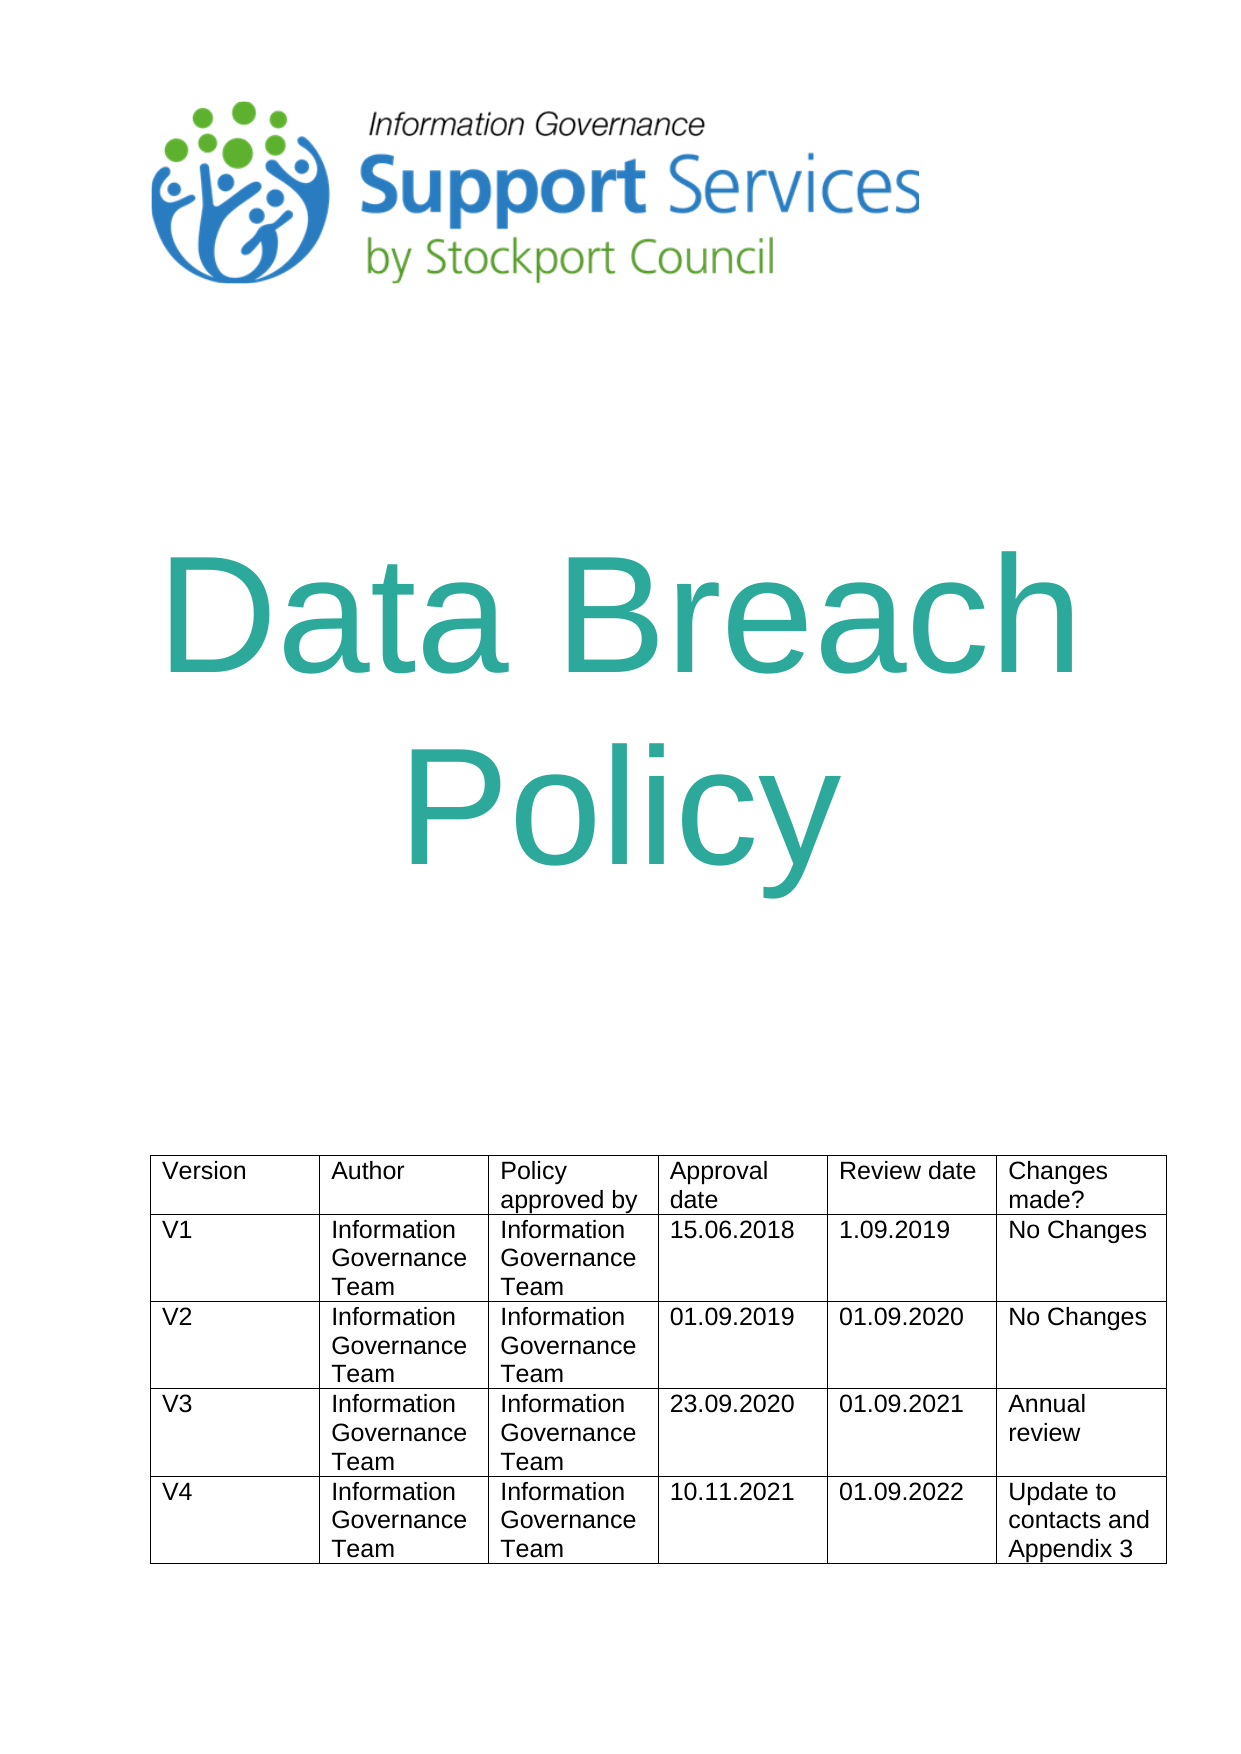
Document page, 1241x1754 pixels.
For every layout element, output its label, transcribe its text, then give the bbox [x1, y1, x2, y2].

table_cell Annual review [997, 1389, 1166, 1476]
table_cell Information Governance Team [320, 1477, 488, 1563]
table_cell Information Governance Team [489, 1215, 658, 1301]
table_cell 10.11.2021 [659, 1477, 827, 1563]
table_header Author [320, 1156, 488, 1214]
table_cell 1.09.2019 [828, 1215, 996, 1301]
table_cell 01.09.2022 [828, 1477, 996, 1563]
table_cell V2 [151, 1302, 319, 1388]
table_cell No Changes [997, 1215, 1166, 1301]
table_header Changes made? [997, 1156, 1166, 1214]
table_cell V3 [151, 1389, 319, 1476]
picture [150, 101, 919, 283]
table_cell Information Governance Team [320, 1302, 488, 1388]
table_cell 15.06.2018 [659, 1215, 827, 1301]
table_cell 01.09.2019 [659, 1302, 827, 1388]
table_header Policy approved by [489, 1156, 658, 1214]
table_cell 01.09.2020 [828, 1302, 996, 1388]
table_header Version [151, 1156, 319, 1214]
table_cell V1 [151, 1215, 319, 1301]
table_cell Information Governance Team [320, 1215, 488, 1301]
table_cell 23.09.2020 [659, 1389, 827, 1476]
table_cell Information Governance Team [489, 1389, 658, 1476]
text Data Breach Policy [150, 517, 1090, 900]
table_cell V4 [151, 1477, 319, 1563]
table_cell Information Governance Team [489, 1302, 658, 1388]
table_cell Update to contacts and Appendix 3 [997, 1477, 1166, 1563]
table_cell Information Governance Team [489, 1477, 658, 1563]
table_header Approval date [659, 1156, 827, 1214]
table_cell 01.09.2021 [828, 1389, 996, 1476]
table_header Review date [828, 1156, 996, 1214]
table_cell Information Governance Team [320, 1389, 488, 1476]
table_cell No Changes [997, 1302, 1166, 1388]
